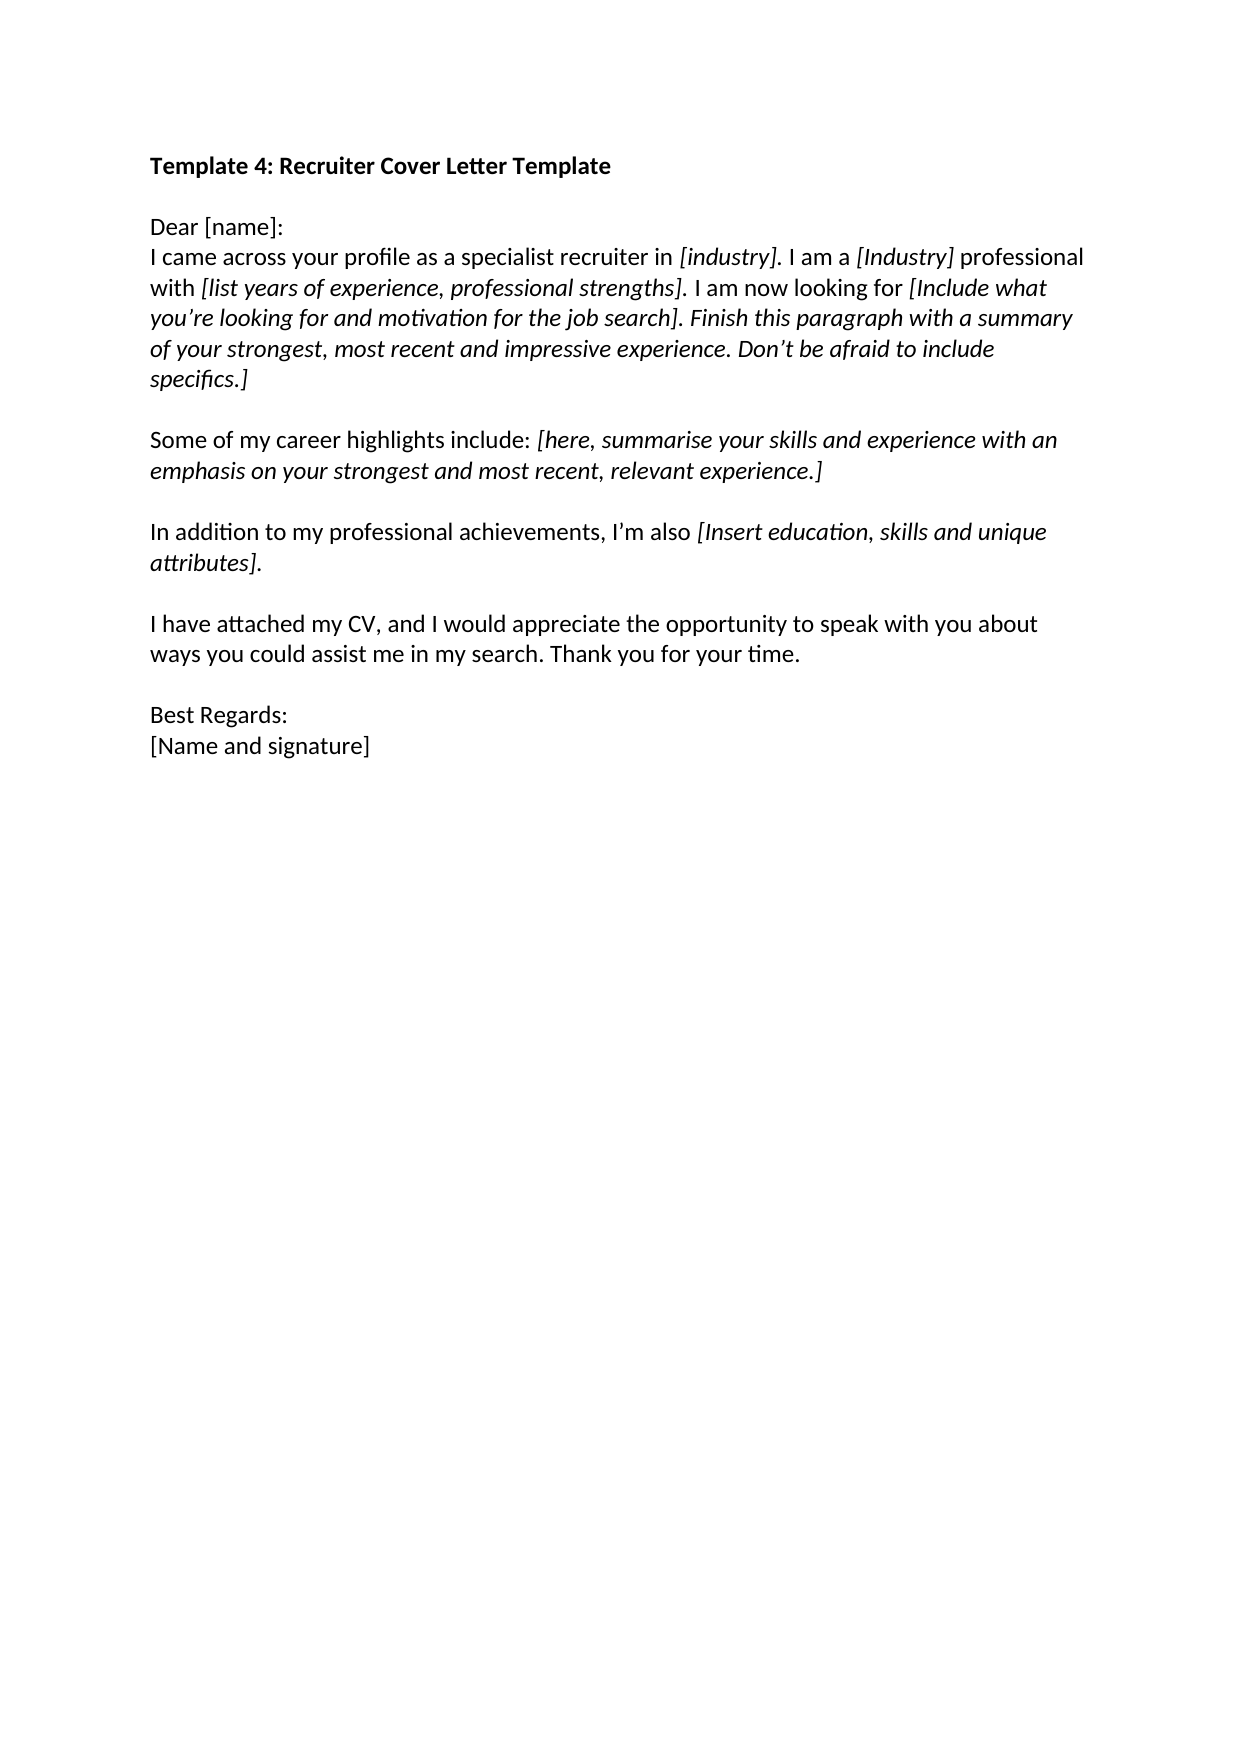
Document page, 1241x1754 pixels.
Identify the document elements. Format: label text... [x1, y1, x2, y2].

text Some of my career highlights include: [here, summarise your skills and experience with an emphasis on your strongest and most recent, relevant experience.] [150, 425, 1090, 486]
text [Name and signature] [150, 730, 1090, 760]
text Dear [name]: [150, 211, 1090, 242]
text Best Regards: [150, 699, 1090, 730]
text In addition to my professional achievements, I’m also [Insert education, skills and unique attributes]. [150, 516, 1090, 577]
text I have attached my CV, and I would appreciate the opportunity to speak with you about ways you could assist me in my search. Thank you for your time. [150, 608, 1090, 669]
text Template 4: Recruiter Cover Letter Template [150, 150, 1090, 181]
text I came across your profile as a specialist recruiter in [industry]. I am a [Industry] professional with [list years of experience, professional strengths]. I am now looking for [Include what you’re looking for and motivation for the job search]. Finish this paragraph with a summary of your strongest, most recent and impressive experience. Don’t be afraid to include specifics.] [150, 242, 1090, 394]
